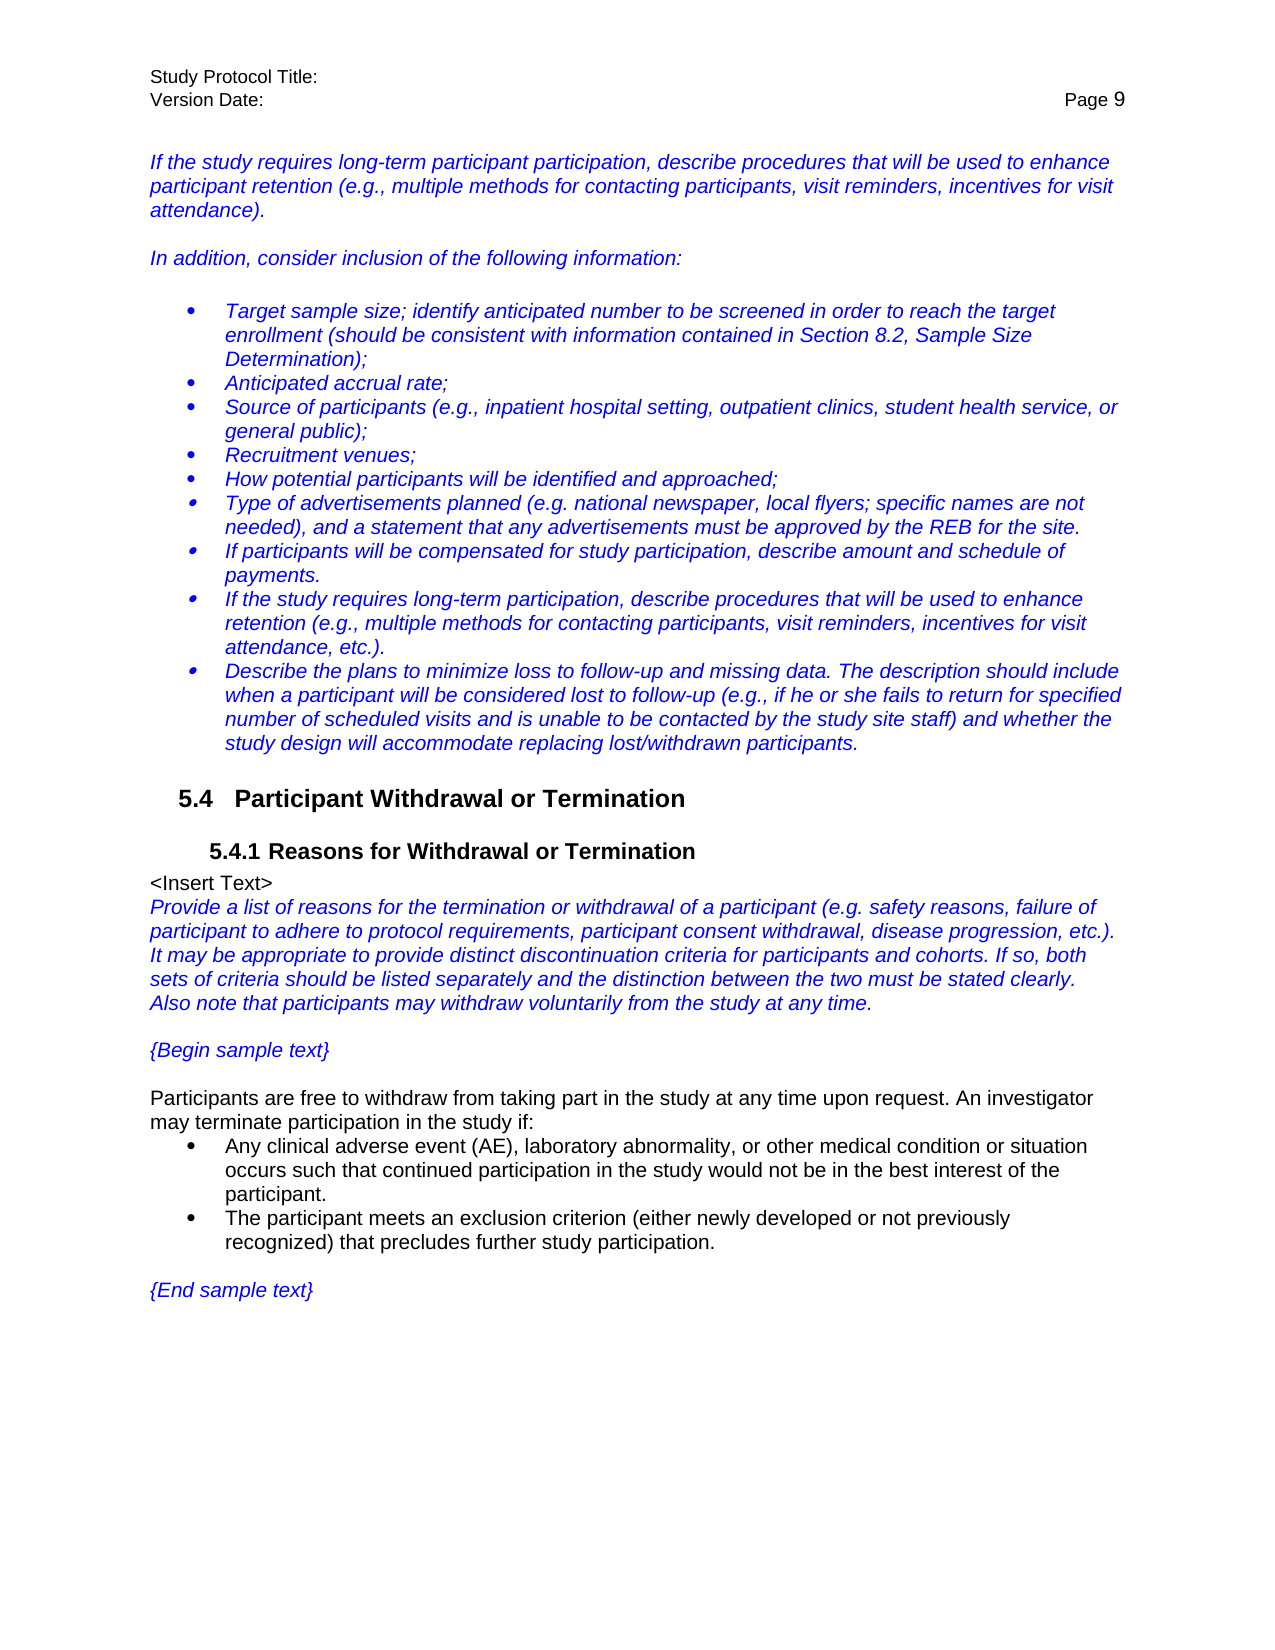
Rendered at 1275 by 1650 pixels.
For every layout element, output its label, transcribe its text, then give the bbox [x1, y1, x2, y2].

list Describe the plans to minimize loss to follow-up and missing data. The description should include when a participant will be considered lost to follow-up (e.g., if he or she fails to return for specified number of scheduled visits and is unable to be contacted by the study site staff) and whether the study design will accommodate replacing lost/withdrawn participants. [187, 659, 1125, 755]
list Any clinical adverse event (AE), laboratory abnormality, or other medical condition or situation occurs such that continued participation in the study would not be in the best interest of the participant. [187, 1134, 1125, 1206]
text {End sample text} [150, 1278, 1125, 1302]
list If participants will be compensated for study participation, describe amount and schedule of payments. [187, 539, 1125, 587]
list Type of advertisements planned (e.g. national newspaper, local flyers; specific names are not needed), and a statement that any advertisements must be approved by the REB for the site. [187, 491, 1125, 539]
list Target sample size; identify anticipated number to be screened in order to reach the target enrollment (should be consistent with information contained in Section 8.2, Sample Size Determination); [187, 299, 1125, 371]
list If the study requires long-term participation, describe procedures that will be used to enhance retention (e.g., multiple methods for contacting participants, visit reminders, incentives for visit attendance, etc.). [187, 587, 1125, 659]
subtitle Participant Withdrawal or Termination [178, 784, 1125, 813]
text Provide a list of reasons for the termination or withdrawal of a participant (e.g. safety reasons, failure of participant to adhere to protocol requirements, participant consent withdrawal, disease progression, etc.). It may be appropriate to provide distinct discontinuation criteria for participants and cohorts. If so, both sets of criteria should be listed separately and the distinction between the two must be stated clearly. Also note that participants may withdraw voluntarily from the study at any time. [150, 894, 1125, 1014]
list How potential participants will be identified and approached; [187, 467, 1125, 491]
text <Insert Text> [150, 871, 1125, 894]
list Anticipated accrual rate; [187, 371, 1125, 395]
list Recruitment venues; [187, 443, 1125, 467]
text Participants are free to withdraw from taking part in the study at any time upon request. An investigator may terminate participation in the study if: [150, 1086, 1125, 1134]
text {Begin sample text} [150, 1038, 1125, 1062]
subtitle Reasons for Withdrawal or Termination [209, 838, 1125, 864]
list Source of participants (e.g., inpatient hospital setting, outpatient clinics, student health service, or general public); [187, 395, 1125, 443]
text If the study requires long-term participant participation, describe procedures that will be used to enhance participant retention (e.g., multiple methods for contacting participants, visit reminders, incentives for visit attendance). [150, 150, 1125, 222]
list The participant meets an exclusion criterion (either newly developed or not previously recognized) that precludes further study participation. [187, 1206, 1125, 1254]
text In addition, consider inclusion of the following information: [150, 246, 1125, 270]
